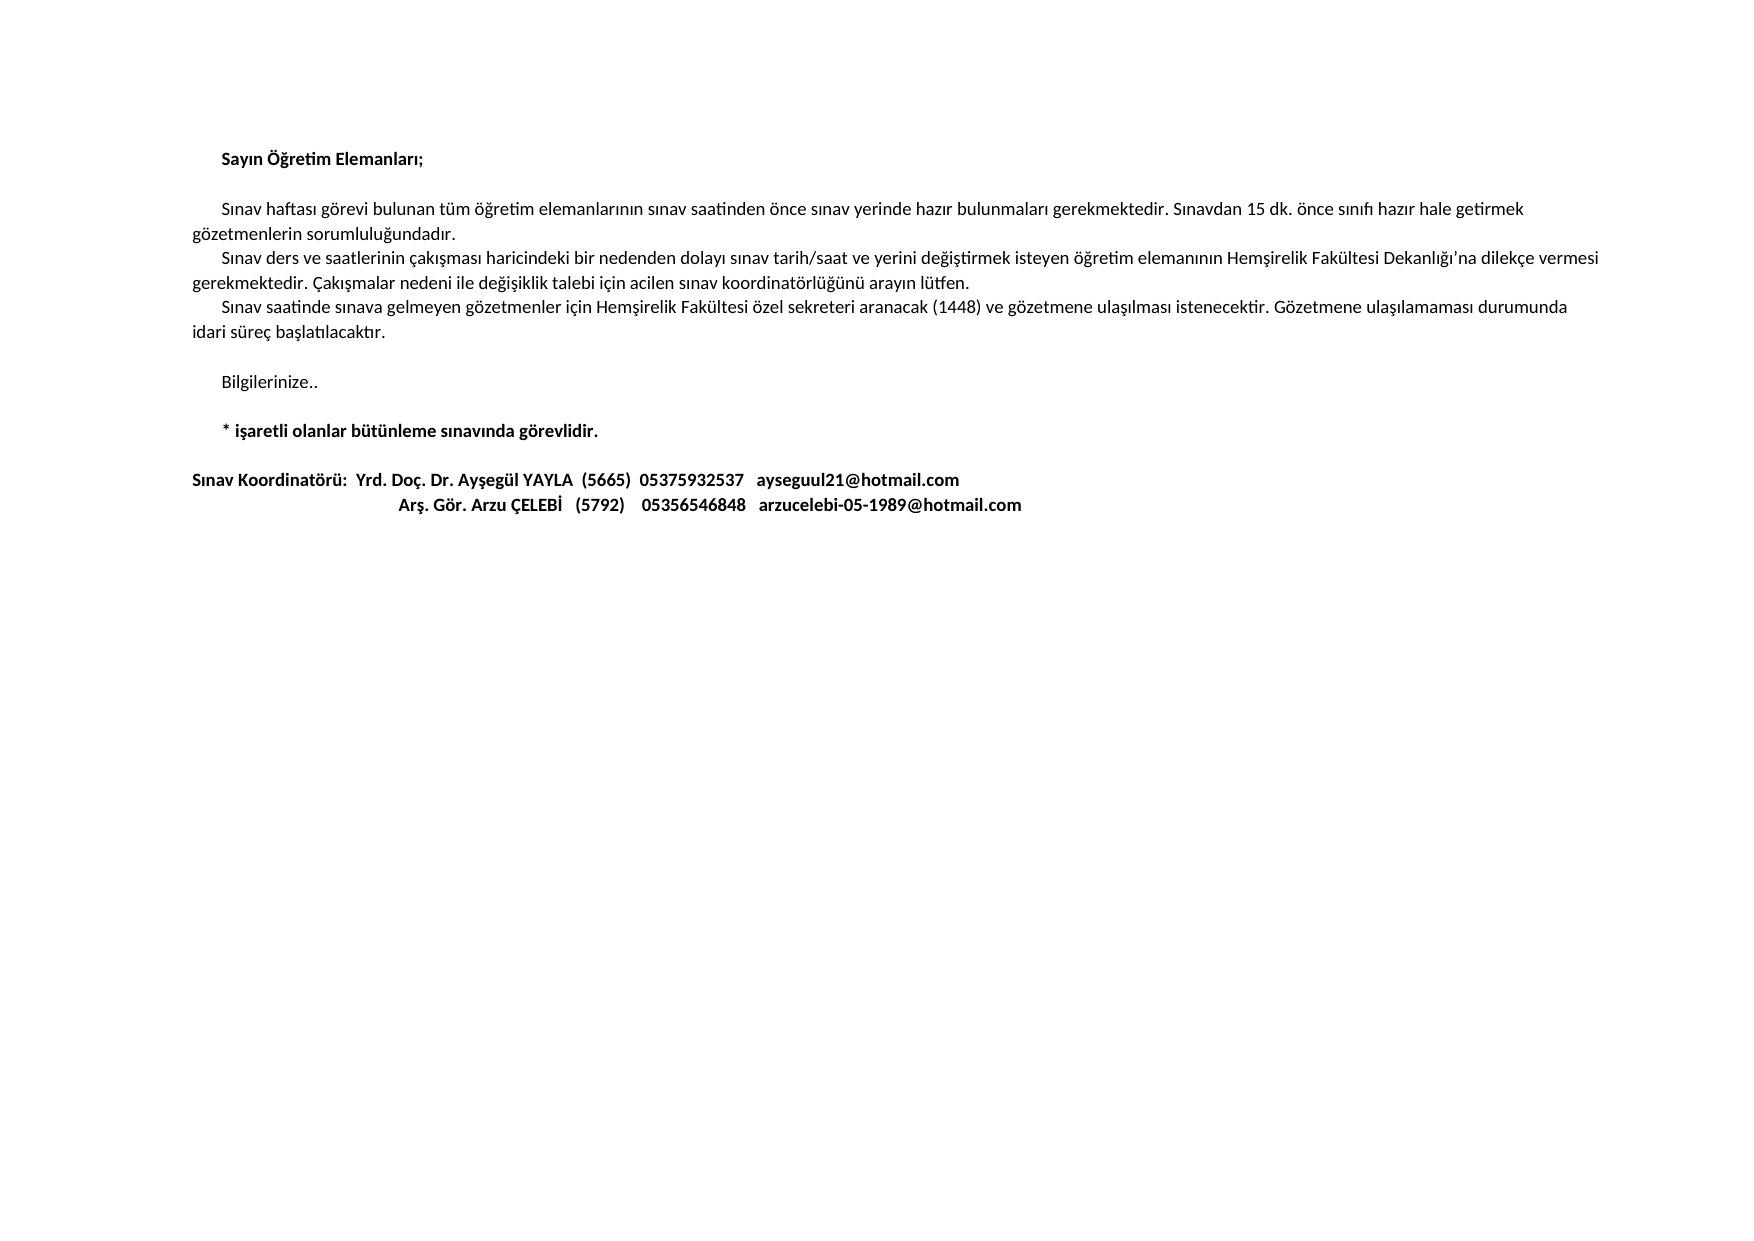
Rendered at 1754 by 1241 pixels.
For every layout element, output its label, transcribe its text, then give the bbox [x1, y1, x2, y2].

list Sınav saatinde sınava gelmeyen gözetmenler için Hemşirelik Fakültesi özel sekreteri aranacak (1448) ve gözetmene ulaşılması istenecektir. Gözetmene ulaşılamaması durumunda idari süreç başlatılacaktır. [192, 296, 1606, 343]
list Sınav ders ve saatlerinin çakışması haricindeki bir nedenden dolayı sınav tarih/saat ve yerini değiştirmek isteyen öğretim elemanının Hemşirelik Fakültesi Dekanlığı’na dilekçe vermesi gerekmektedir. Çakışmalar nedeni ile değişiklik talebi için acilen sınav koordinatörlüğünü arayın lütfen. [192, 246, 1606, 294]
list * işaretli olanlar bütünleme sınavında görevlidir. [192, 419, 1606, 442]
list Arş. Gör. Arzu ÇELEBİ (5792) 05356546848 arzucelebi-05-1989@hotmail.com [192, 493, 1606, 516]
list Sınav Koordinatörü: Yrd. Doç. Dr. Ayşegül YAYLA (5665) 05375932537 ayseguul21@hotmail.com [192, 468, 1606, 491]
list Sınav haftası görevi bulunan tüm öğretim elemanlarının sınav saatinden önce sınav yerinde hazır bulunmaları gerekmektedir. Sınavdan 15 dk. önce sınıfı hazır hale getirmek gözetmenlerin sorumluluğundadır. [192, 197, 1606, 244]
list Bilgilerinize.. [192, 370, 1606, 393]
list Sayın Öğretim Elemanları; [192, 148, 1606, 171]
